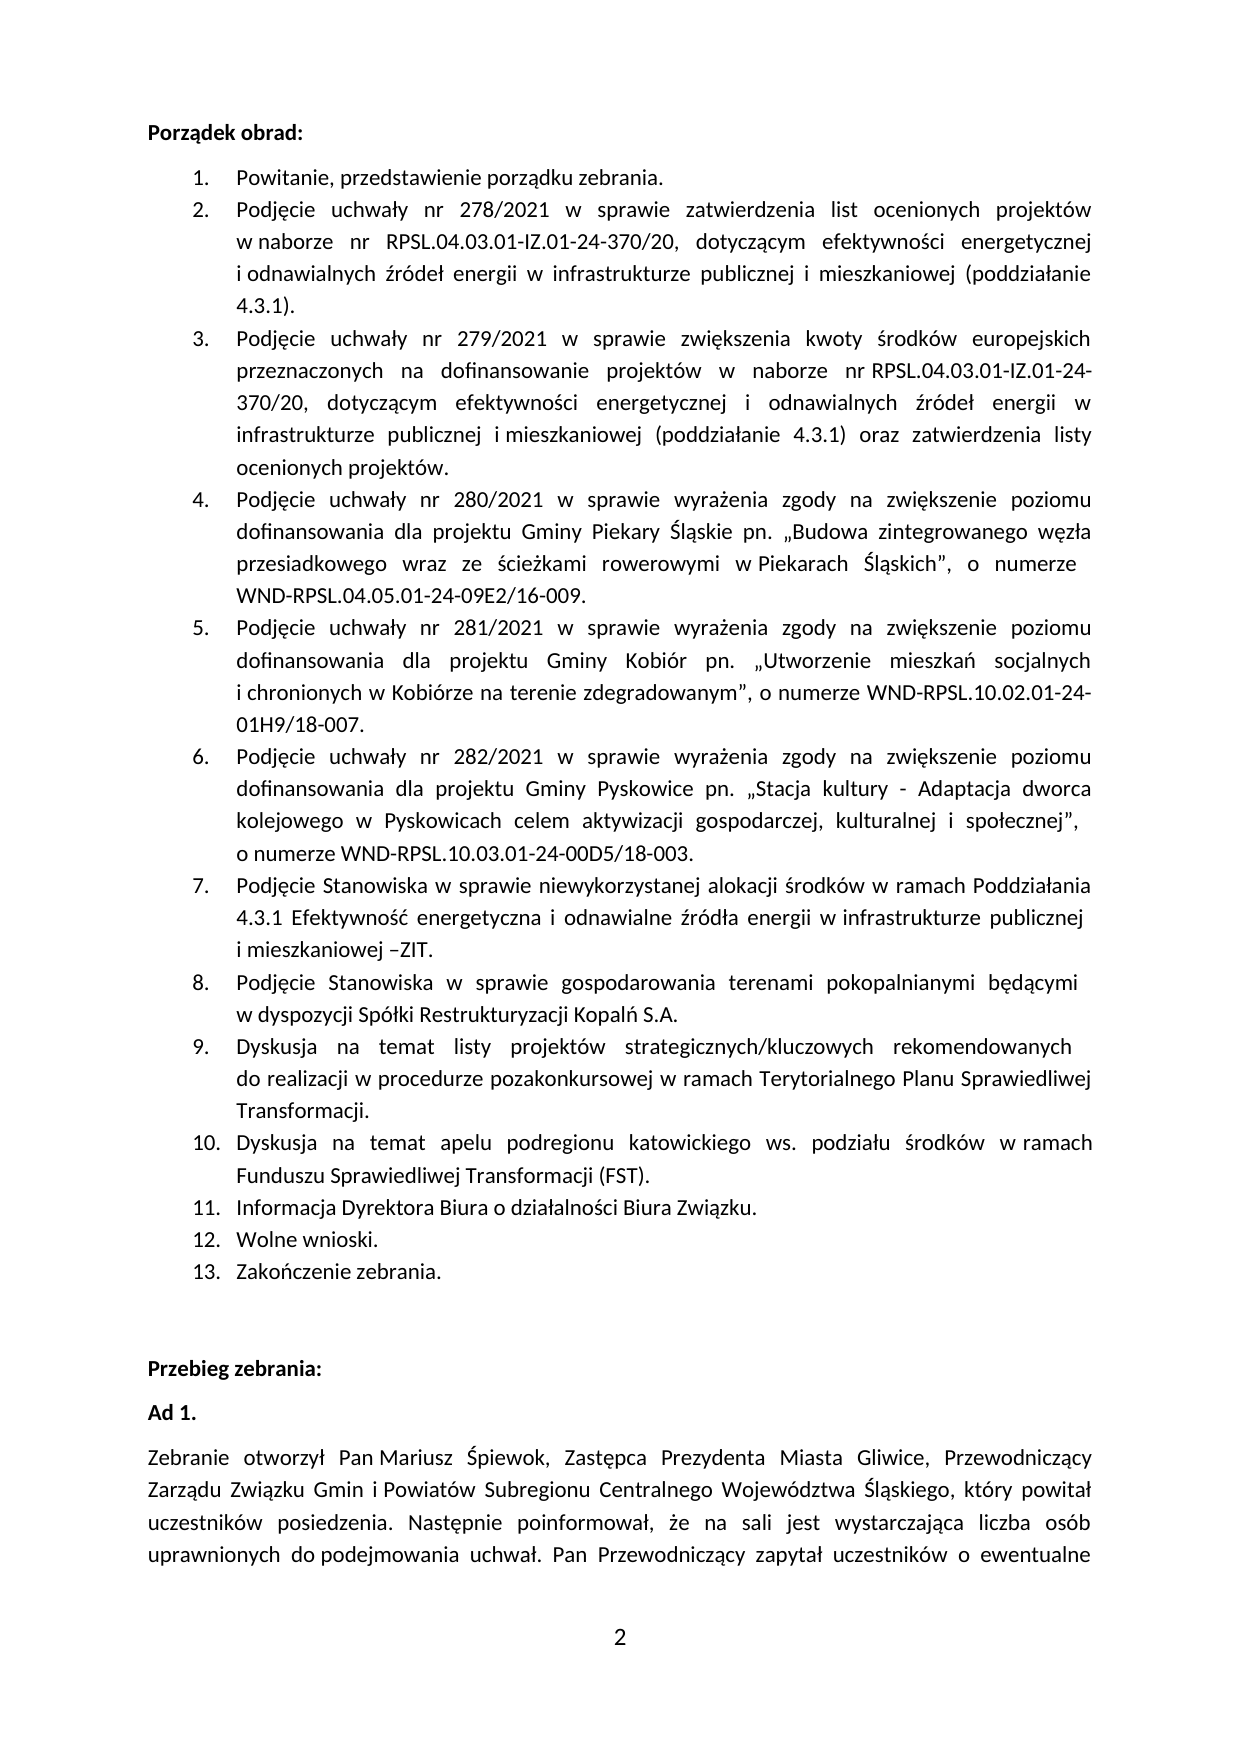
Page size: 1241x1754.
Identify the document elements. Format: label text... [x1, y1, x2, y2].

list Wolne wnioski. [192, 1225, 1093, 1253]
list Podjęcie uchwały nr 282/2021 w sprawie wyrażenia zgody na zwiększenie poziomu dofinansowania dla projektu Gminy Pyskowice pn. „Stacja kultury - Adaptacja dworca kolejowego w Pyskowicach celem aktywizacji gospodarczej, kulturalnej i społecznej”, o numerze WND-RPSL.10.03.01-24-00D5/18-003. [192, 742, 1093, 867]
list Podjęcie Stanowiska w sprawie niewykorzystanej alokacji środków w ramach Poddziałania 4.3.1 Efektywność energetyczna i odnawialne źródła energii w infrastrukturze publicznej i mieszkaniowej –ZIT. [192, 871, 1093, 963]
text Przebieg zebrania: [148, 1354, 1093, 1382]
list Podjęcie uchwały nr 281/2021 w sprawie wyrażenia zgody na zwiększenie poziomu dofinansowania dla projektu Gminy Kobiór pn. „Utworzenie mieszkań socjalnych i chronionych w Kobiórze na terenie zdegradowanym”, o numerze WND-RPSL.10.02.01-24-01H9/18-007. [192, 613, 1093, 738]
text Ad 1. [148, 1398, 1093, 1427]
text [148, 1443, 1093, 1568]
list Dyskusja na temat listy projektów strategicznych/kluczowych rekomendowanych do realizacji w procedurze pozakonkursowej w ramach Terytorialnego Planu Sprawiedliwej Transformacji. [192, 1032, 1093, 1124]
list Podjęcie Stanowiska w sprawie gospodarowania terenami pokopalnianymi będącymi w dyspozycji Spółki Restrukturyzacji Kopalń S.A. [192, 968, 1093, 1028]
list Podjęcie uchwały nr 278/2021 w sprawie zatwierdzenia list ocenionych projektów w naborze nr RPSL.04.03.01-IZ.01-24-370/20, dotyczącym efektywności energetycznej i odnawialnych źródeł energii w infrastrukturze publicznej i mieszkaniowej (poddziałanie 4.3.1). [192, 195, 1093, 320]
text Porządek obrad: [148, 118, 1093, 146]
list Dyskusja na temat apelu podregionu katowickiego ws. podziału środków w ramach Funduszu Sprawiedliwej Transformacji (FST). [192, 1128, 1093, 1189]
list Podjęcie uchwały nr 279/2021 w sprawie zwiększenia kwoty środków europejskich przeznaczonych na dofinansowanie projektów w naborze nr RPSL.04.03.01-IZ.01-24-370/20, dotyczącym efektywności energetycznej i odnawialnych źródeł energii w infrastrukturze publicznej i mieszkaniowej (poddziałanie 4.3.1) oraz zatwierdzenia listy ocenionych projektów. [192, 324, 1093, 481]
list Informacja Dyrektora Biura o działalności Biura Związku. [192, 1193, 1093, 1221]
list Zakończenie zebrania. [192, 1257, 1093, 1285]
list Powitanie, przedstawienie porządku zebrania. [192, 163, 1093, 191]
list Podjęcie uchwały nr 280/2021 w sprawie wyrażenia zgody na zwiększenie poziomu dofinansowania dla projektu Gminy Piekary Śląskie pn. „Budowa zintegrowanego węzła przesiadkowego wraz ze ścieżkami rowerowymi w Piekarach Śląskich”, o numerze WND-RPSL.04.05.01-24-09E2/16-009. [192, 485, 1093, 609]
